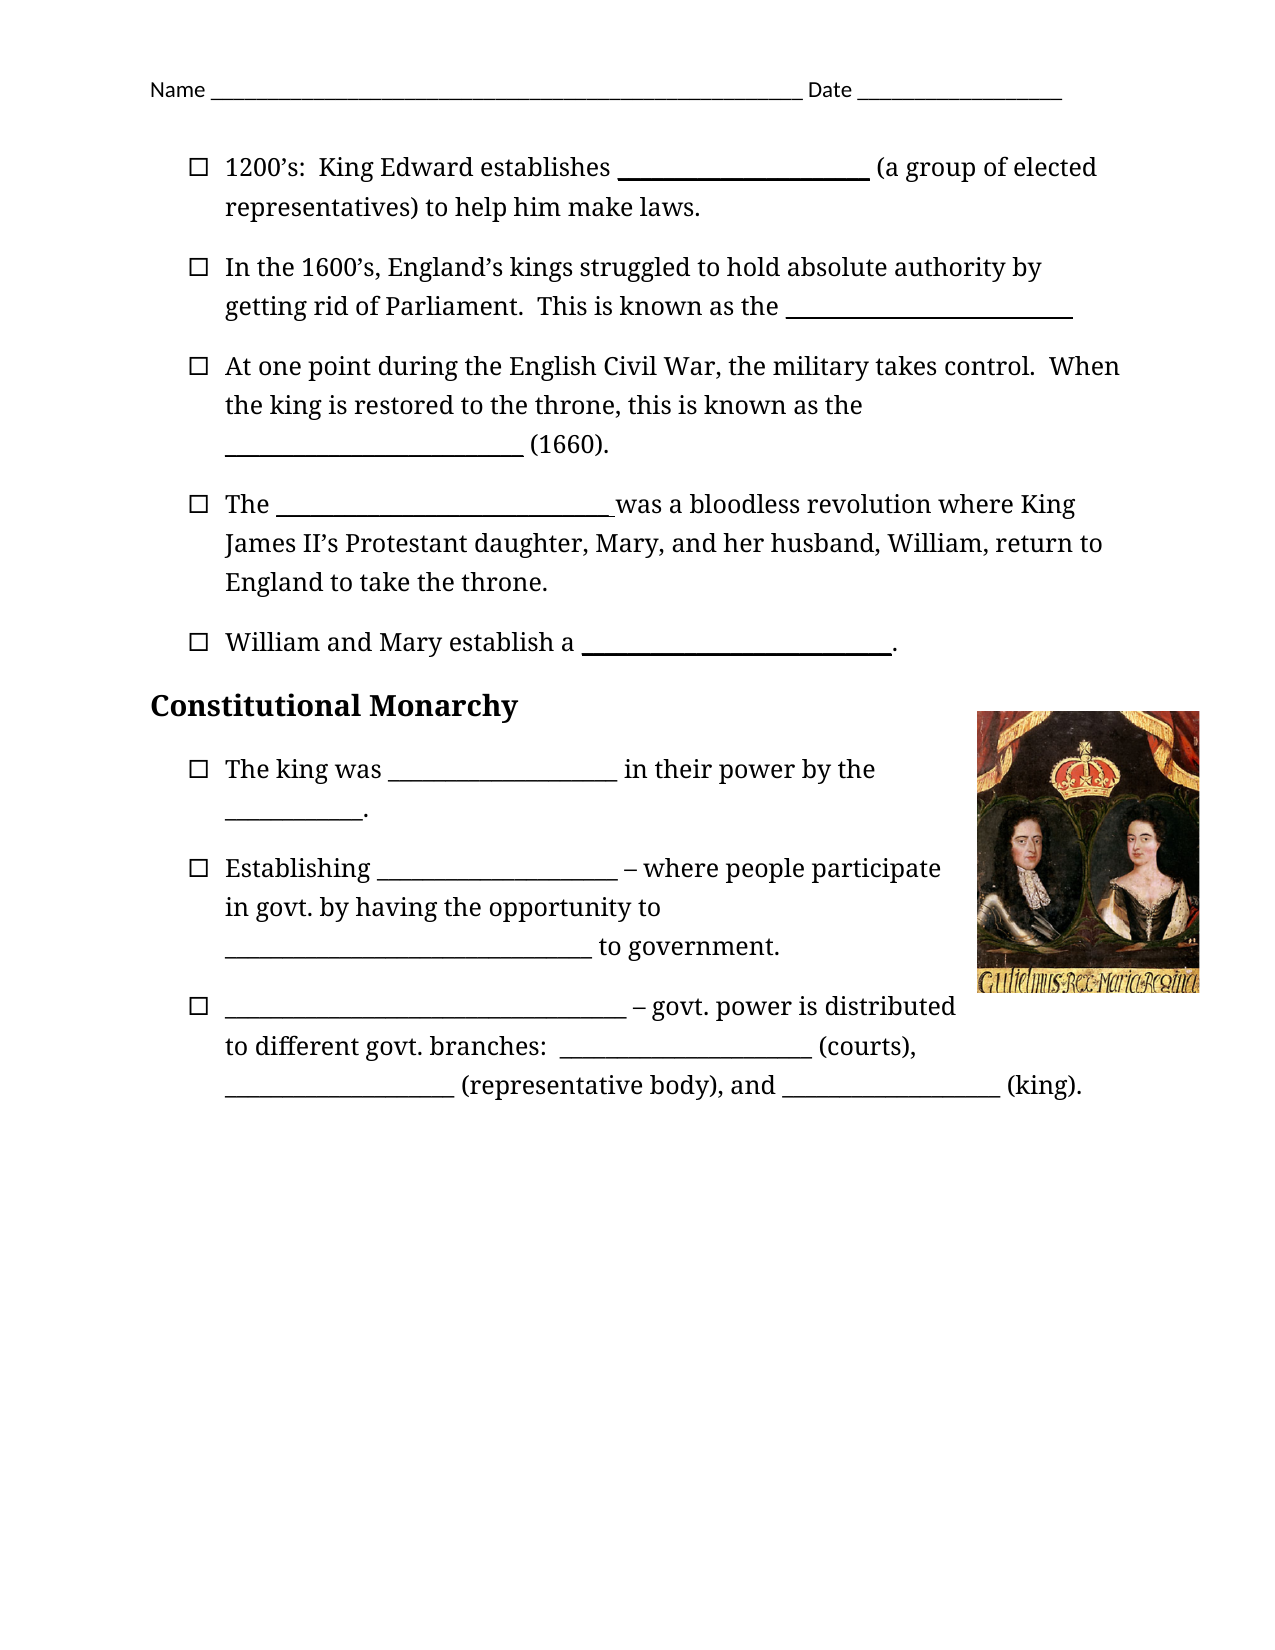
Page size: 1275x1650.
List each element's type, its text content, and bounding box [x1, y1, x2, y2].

text Constitutional Monarchy [150, 685, 1125, 725]
list William and Mary establish a ___________________________. [187, 625, 1125, 659]
list Establishing _____________________ – where people participate in govt. by having the opportunity to ________________________________ to government. [187, 851, 977, 963]
list The _____________________________ was a bloodless revolution where King James II’s Protestant daughter, Mary, and her husband, William, return to England to take the throne. [187, 487, 1125, 599]
list The king was ____________________ in their power by the ____________. [187, 751, 977, 825]
list In the 1600’s, England’s kings struggled to hold absolute authority by getting rid of Parliament. This is known as the _________________________ [187, 249, 1125, 322]
picture [977, 711, 1200, 993]
list 1200’s: King Edward establishes ______________________ (a group of elected representatives) to help him make laws. [187, 150, 1125, 223]
list At one point during the English Civil War, the military takes control. When the king is restored to the throne, this is known as the __________________________ (1660). [187, 348, 1125, 461]
list ___________________________________ – govt. power is distributed to different govt. branches: ______________________ (courts), ____________________ (representative body), and ___________________ (king). [187, 989, 1125, 1101]
